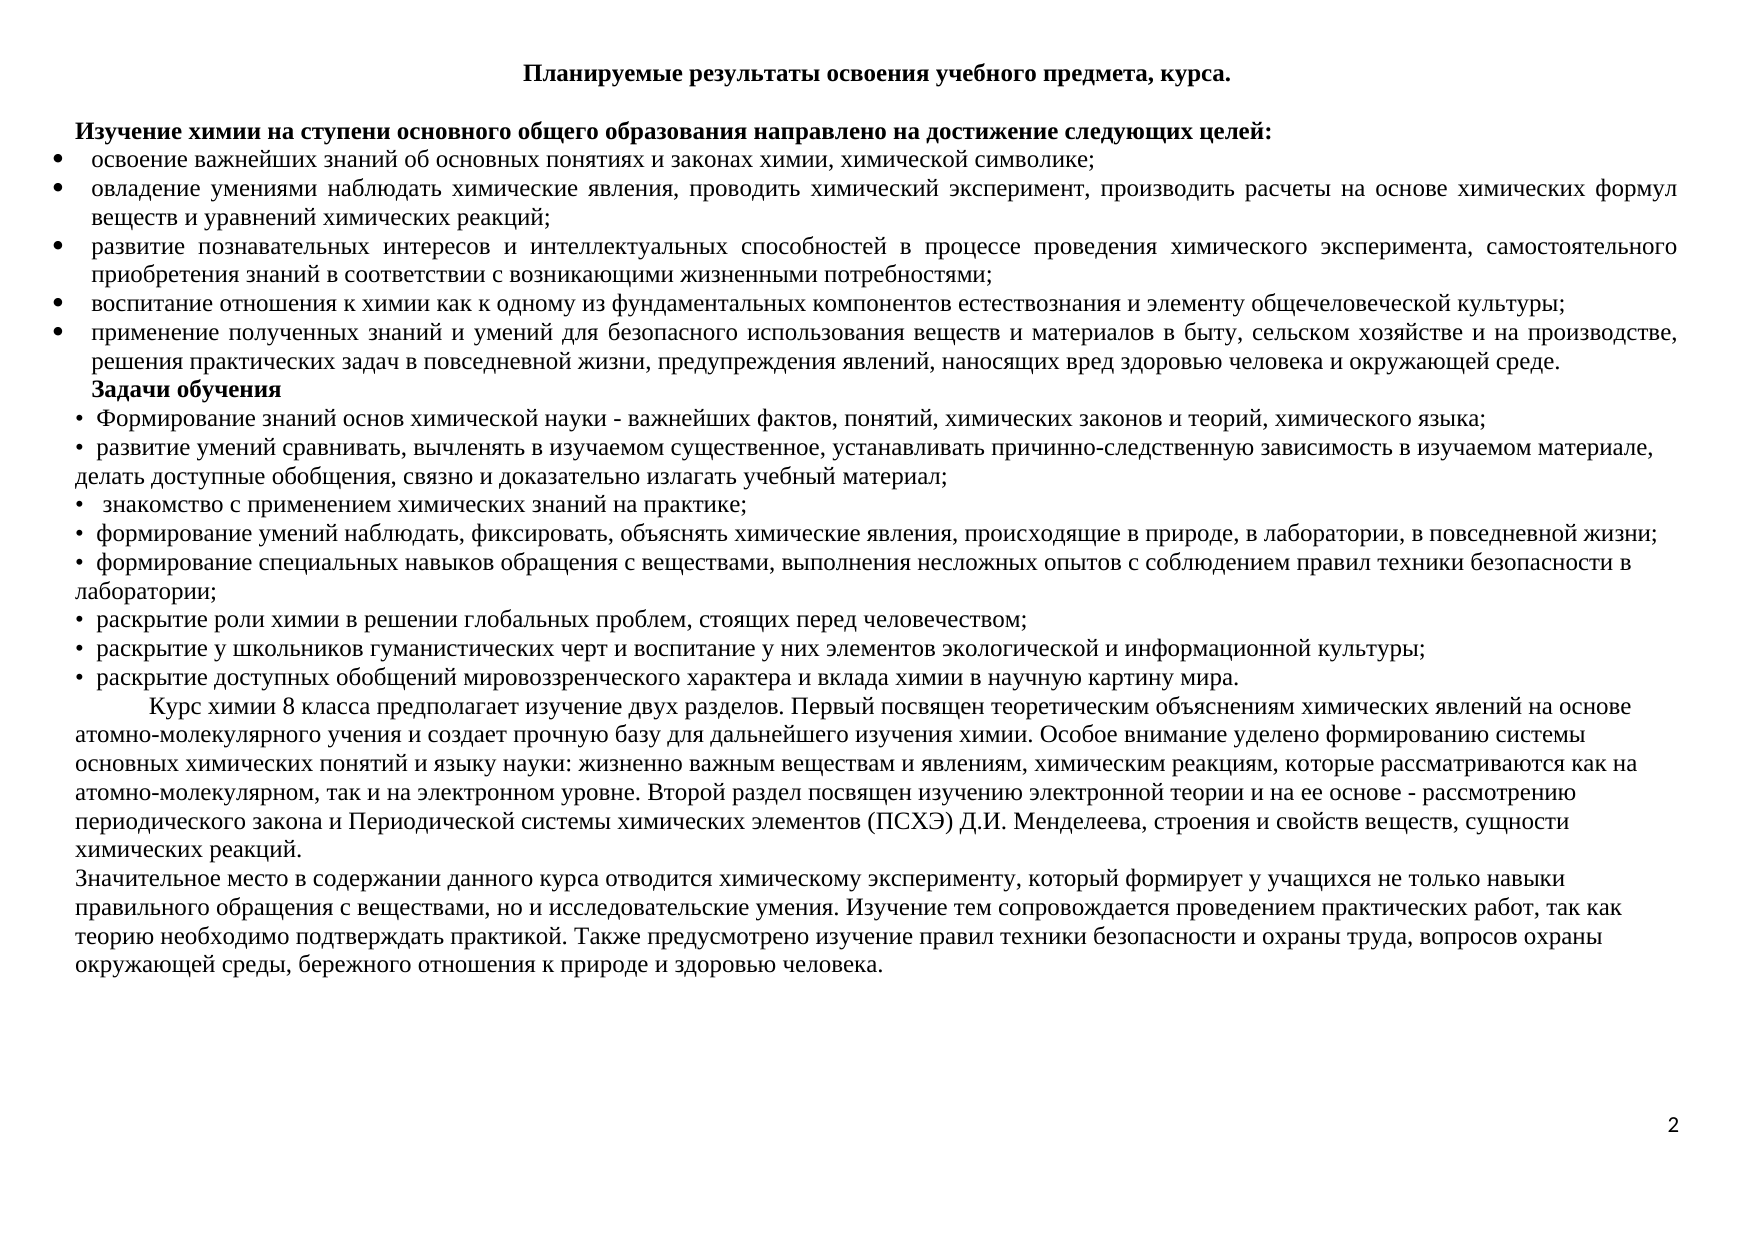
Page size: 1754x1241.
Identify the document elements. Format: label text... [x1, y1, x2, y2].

text Задачи обучения [75, 374, 1679, 403]
list воспитание отношения к химии как к одному из фундаментальных компонентов естествознания и элементу общечеловеческой культуры; [53, 288, 1679, 317]
text Планируемые результаты освоения учебного предмета, курса. [75, 58, 1679, 87]
text • раскрытие доступных обобщений мировоззренческого характера и вклада химии в научную картину мира. [75, 662, 1679, 691]
text • формирование специальных навыков обращения с веществами, выполнения несложных опытов с соблюдением правил техники безопасности в лаборатории; [75, 547, 1679, 604]
text • формирование умений наблюдать, фиксировать, объяснять химические явления, происходящие в природе, в лаборатории, в повседневной жизни; [75, 518, 1679, 547]
list освоение важнейших знаний об основных понятиях и законах химии, химической символике; [53, 144, 1679, 173]
text • знакомство с применением химических знаний на практике; [75, 489, 1679, 518]
list овладение умениями наблюдать химические явления, проводить химический эксперимент, производить расчеты на основе химических формул веществ и уравнений химических реакций; [53, 173, 1679, 231]
text • раскрытие у школьников гуманистических черт и воспитание у них элементов экологической и информационной культуры; [75, 633, 1679, 662]
text Изучение химии на ступени основного общего образования направлено на достижение следующих целей: [75, 116, 1679, 144]
text Курс химии 8 класса предполагает изучение двух разделов. Первый посвящен теоретическим объяснениям химических явлений на основе атомно-молекулярного учения и создает прочную базу для дальнейшего изучения химии. Особое внимание уделено формированию системы основных химических понятий и языку науки: жизненно важным веществам и явлениям, химическим реакциям, которые рассматриваются как на атомно-молекулярном, так и на электронном уровне. Второй раздел посвящен изучению электронной теории и на ее основе - рассмотрению периодического закона и Периодической системы химических элементов (ПСХЭ) Д.И. Менделеева, строения и свойств веществ, сущности химических реакций. [75, 691, 1679, 863]
list развитие познавательных интересов и интеллектуальных способностей в процессе проведения химического эксперимента, самостоятельного приобретения знаний в соответствии с возникающими жизненными потребностями; [53, 231, 1679, 288]
text • развитие умений сравнивать, вычленять в изучаемом существенное, устанавливать причинно-следственную зависимость в изучаемом материале, делать доступные обобщения, связно и доказательно излагать учебный материал; [75, 432, 1679, 489]
text • раскрытие роли химии в решении глобальных проблем, стоящих перед человечеством; [75, 604, 1679, 633]
text • Формирование знаний основ химической науки - важнейших фактов, понятий, химических законов и теорий, химического языка; [75, 403, 1679, 432]
text Значительное место в содержании данного курса отводится химическому эксперименту, который формирует у учащихся не только навыки правильного обращения с веществами, но и исследовательские умения. Изучение тем сопровождается проведением практических работ, так как теорию необходимо подтверждать практикой. Также предусмотрено изучение правил техники безопасности и охраны труда, вопросов охраны окружающей среды, бережного отношения к природе и здоровью человека. [75, 863, 1679, 978]
list применение полученных знаний и умений для безопасного использования веществ и материалов в быту, сельском хозяйстве и на производстве, решения практических задач в повседневной жизни, предупреждения явлений, наносящих вред здоровью человека и окружающей среде. [53, 317, 1679, 374]
